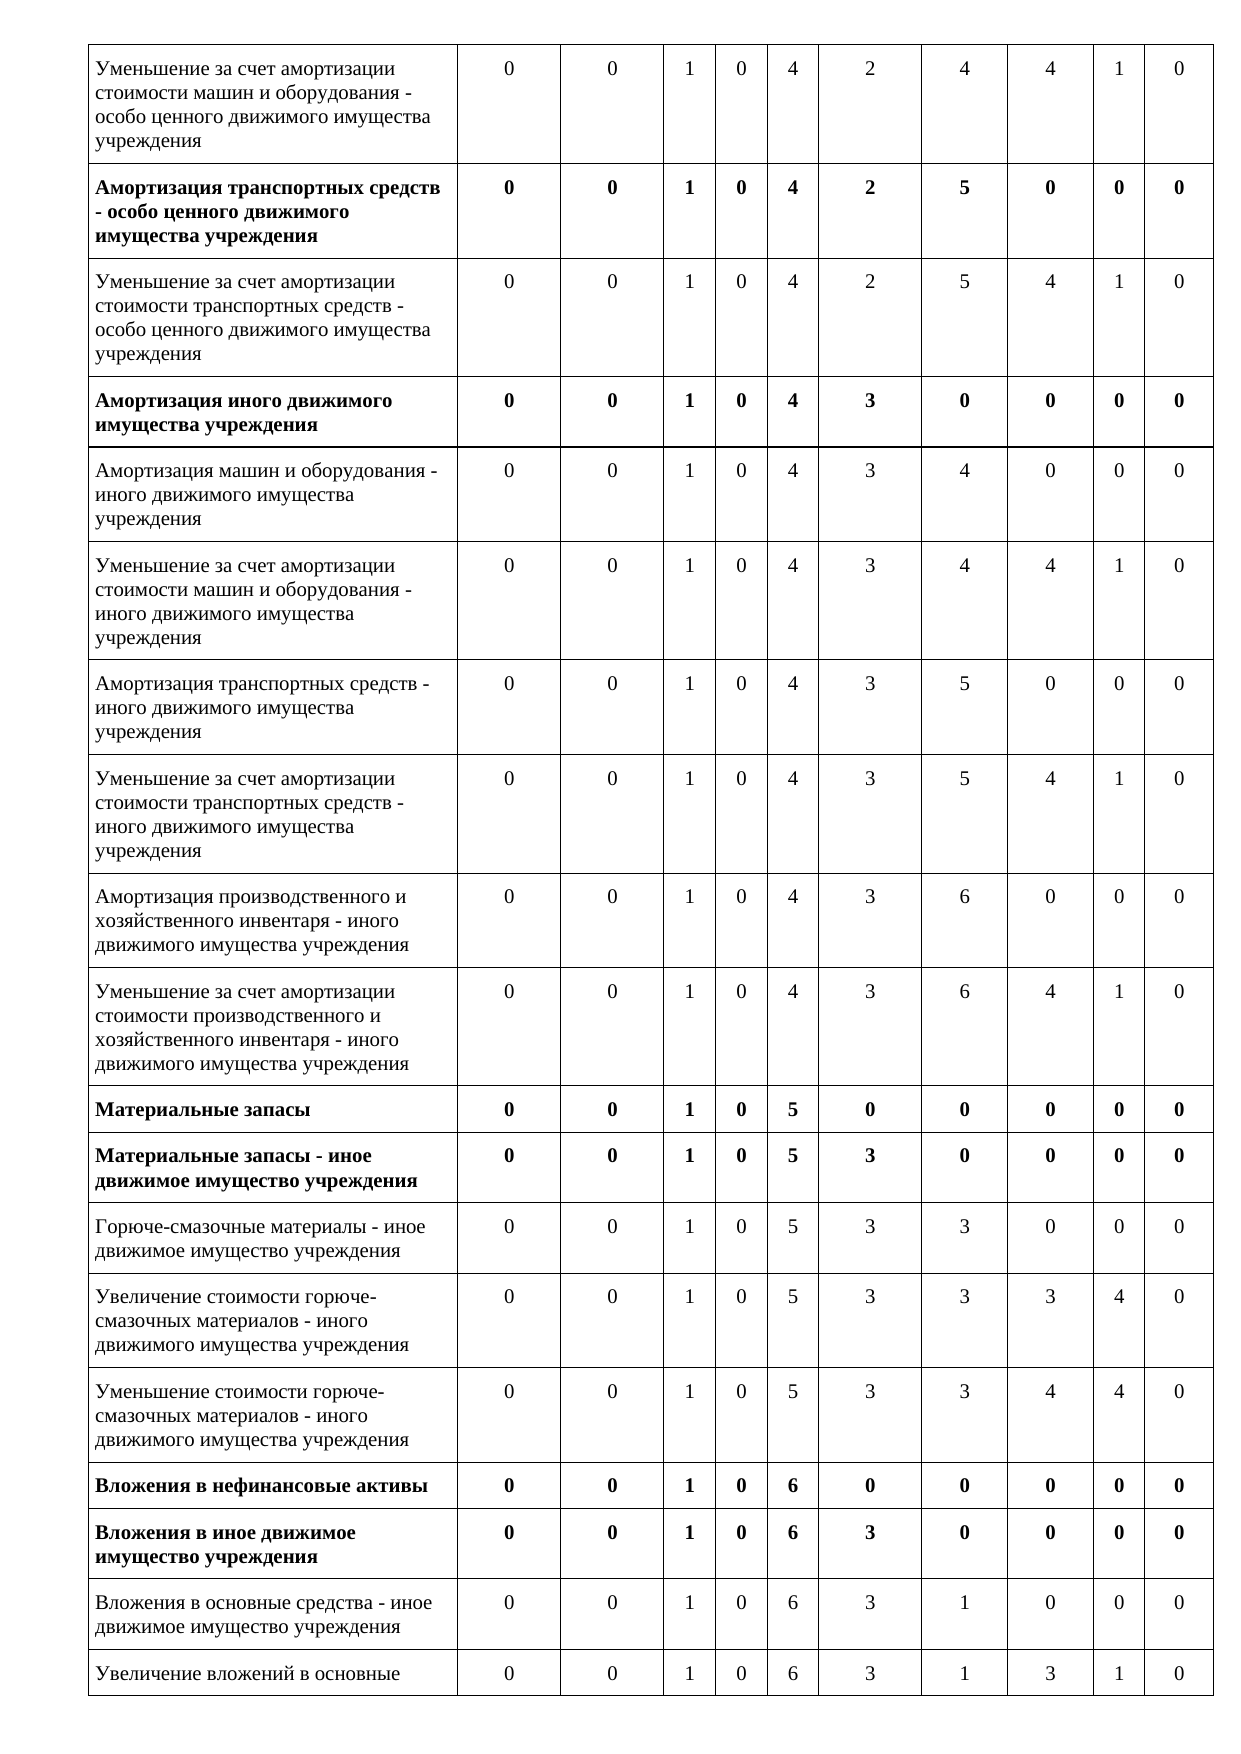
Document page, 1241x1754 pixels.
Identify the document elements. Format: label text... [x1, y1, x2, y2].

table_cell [89, 1650, 457, 1695]
table_cell 0 [1008, 1086, 1093, 1132]
table_cell 4 [768, 164, 818, 257]
table_cell 3 [819, 755, 921, 872]
table_cell 0 [561, 968, 663, 1085]
table_cell 1 [664, 1274, 715, 1367]
table_cell 6 [922, 874, 1007, 967]
table_cell 0 [458, 45, 560, 163]
table_cell 0 [716, 259, 767, 376]
table_cell 0 [1094, 164, 1144, 257]
table_cell 0 [716, 874, 767, 967]
table_cell 1 [664, 1086, 715, 1132]
table_cell 5 [922, 259, 1007, 376]
table_cell 3 [819, 1650, 921, 1695]
table_cell 0 [458, 259, 560, 376]
table_cell 0 [561, 1463, 663, 1508]
table_cell Уменьшение за счет амортизации стоимости производственного и хозяйственного инвентаря - иного движимого имущества учреждения [89, 968, 457, 1085]
table_cell 0 [1094, 1463, 1144, 1508]
table_cell 0 [561, 1203, 663, 1273]
table_cell 4 [1094, 1274, 1144, 1367]
table_cell 0 [716, 1274, 767, 1367]
table_cell Уменьшение за счет амортизации стоимости машин и оборудования - особо ценного движимого имущества учреждения [89, 45, 457, 163]
table_cell 1 [664, 968, 715, 1085]
table_cell 0 [1008, 660, 1093, 754]
table_cell 0 [716, 1579, 767, 1649]
table_cell 4 [768, 874, 818, 967]
table_cell 4 [768, 377, 818, 446]
table_cell 1 [664, 1509, 715, 1578]
table_cell 5 [922, 164, 1007, 257]
table_cell 0 [561, 164, 663, 257]
table_cell 0 [922, 1463, 1007, 1508]
table_cell 0 [1008, 1579, 1093, 1649]
table_cell 1 [1094, 45, 1144, 163]
table_cell 1 [664, 259, 715, 376]
table_cell 4 [922, 542, 1007, 659]
table_cell 1 [664, 542, 715, 659]
table_cell 0 [561, 45, 663, 163]
table_cell 0 [458, 1274, 560, 1367]
table_cell 0 [716, 1203, 767, 1273]
table_cell 0 [1145, 874, 1213, 967]
table_cell 1 [1094, 755, 1144, 872]
table_cell 0 [1145, 542, 1213, 659]
table_cell 0 [1008, 874, 1093, 967]
table_cell 0 [716, 45, 767, 163]
table_cell 6 [768, 1463, 818, 1508]
table_cell 4 [768, 660, 818, 754]
table_cell 1 [1094, 259, 1144, 376]
table_cell 0 [1145, 1203, 1213, 1273]
table_cell 0 [458, 1650, 560, 1695]
table_cell Амортизация транспортных средств - иного движимого имущества учреждения [89, 660, 457, 754]
table_cell Вложения в нефинансовые активы [89, 1463, 457, 1508]
table_cell 4 [1008, 968, 1093, 1085]
table_cell 3 [1008, 1650, 1093, 1695]
table_cell 5 [922, 660, 1007, 754]
table_cell 0 [716, 1368, 767, 1462]
table_cell 3 [922, 1368, 1007, 1462]
table_cell 2 [819, 164, 921, 257]
table_cell 4 [768, 45, 818, 163]
table_cell 3 [819, 968, 921, 1085]
table_cell 3 [819, 1203, 921, 1273]
table_cell 0 [1145, 45, 1213, 163]
table_cell 0 [716, 755, 767, 872]
table_cell 1 [922, 1650, 1007, 1695]
table_cell 4 [768, 448, 818, 541]
table_cell 0 [716, 968, 767, 1085]
table_cell 5 [768, 1274, 818, 1367]
table_cell 0 [561, 377, 663, 446]
table_cell 1 [664, 164, 715, 257]
table_cell 0 [561, 1274, 663, 1367]
table_cell 0 [561, 1133, 663, 1202]
table_cell 4 [1008, 542, 1093, 659]
table_cell Амортизация транспортных средств - особо ценного движимого имущества учреждения [89, 164, 457, 257]
table_cell 0 [458, 874, 560, 967]
table_cell 0 [1145, 1133, 1213, 1202]
table_cell 1 [664, 660, 715, 754]
table_cell 0 [1145, 377, 1213, 446]
table_cell 0 [1145, 1274, 1213, 1367]
table_cell 0 [458, 377, 560, 446]
table_cell Вложения в основные средства - иное движимое имущество учреждения [89, 1579, 457, 1649]
table_cell 0 [1094, 1579, 1144, 1649]
table_cell 0 [561, 448, 663, 541]
table_cell 4 [1008, 1368, 1093, 1462]
table_cell 2 [819, 259, 921, 376]
table_cell 0 [1145, 755, 1213, 872]
table_cell 0 [922, 1086, 1007, 1132]
table_cell 0 [819, 1463, 921, 1508]
table_cell 1 [1094, 542, 1144, 659]
table_cell 3 [922, 1274, 1007, 1367]
table_cell 0 [716, 1086, 767, 1132]
table_cell Амортизация производственного и хозяйственного инвентаря - иного движимого имущества учреждения [89, 874, 457, 967]
table_cell 4 [768, 755, 818, 872]
table_cell 5 [922, 755, 1007, 872]
table_cell 0 [458, 755, 560, 872]
table_cell 0 [561, 874, 663, 967]
table_cell 5 [768, 1203, 818, 1273]
table_cell 0 [458, 660, 560, 754]
table_cell 1 [1094, 968, 1144, 1085]
table_cell 0 [1145, 1086, 1213, 1132]
table_cell 0 [922, 377, 1007, 446]
table_cell 0 [1145, 259, 1213, 376]
table_cell 0 [1094, 1086, 1144, 1132]
table_cell 1 [1094, 1650, 1144, 1695]
table_cell Увеличение стоимости горюче-смазочных материалов - иного движимого имущества учреждения [89, 1274, 457, 1367]
table_cell 0 [1145, 164, 1213, 257]
table_cell 0 [561, 259, 663, 376]
table_cell 0 [458, 1368, 560, 1462]
table_cell 3 [819, 1368, 921, 1462]
table_cell 0 [561, 755, 663, 872]
table_cell 0 [1145, 968, 1213, 1085]
table_cell 4 [922, 45, 1007, 163]
table_cell 0 [1094, 1203, 1144, 1273]
table_cell 3 [819, 1509, 921, 1578]
table_cell 0 [922, 1133, 1007, 1202]
table_cell 4 [922, 448, 1007, 541]
table_cell 3 [819, 1274, 921, 1367]
table_cell 0 [716, 164, 767, 257]
table_cell 0 [716, 448, 767, 541]
table_cell 0 [1008, 1133, 1093, 1202]
table_cell Материальные запасы [89, 1086, 457, 1132]
table_cell 3 [1008, 1274, 1093, 1367]
table_cell Амортизация машин и оборудования - иного движимого имущества учреждения [89, 448, 457, 541]
table_cell 4 [768, 968, 818, 1085]
table_cell 0 [1145, 660, 1213, 754]
table_cell 0 [1145, 1368, 1213, 1462]
table_cell 1 [664, 377, 715, 446]
table_cell 5 [768, 1086, 818, 1132]
table_cell Амортизация иного движимого имущества учреждения [89, 377, 457, 446]
table_cell 3 [922, 1203, 1007, 1273]
table_cell 0 [561, 1579, 663, 1649]
table_cell 0 [458, 1579, 560, 1649]
table_cell 1 [664, 1203, 715, 1273]
table_cell 0 [1094, 448, 1144, 541]
table_cell 0 [1094, 377, 1144, 446]
table_cell 0 [1145, 1650, 1213, 1695]
table_cell 0 [458, 1203, 560, 1273]
table_cell Материальные запасы - иное движимое имущество учреждения [89, 1133, 457, 1202]
table_cell 2 [819, 45, 921, 163]
table_cell 0 [819, 1086, 921, 1132]
table_cell 4 [1008, 259, 1093, 376]
table_cell 0 [458, 448, 560, 541]
table_cell 1 [664, 448, 715, 541]
table_cell 0 [561, 660, 663, 754]
table_cell 0 [716, 1509, 767, 1578]
table_cell 4 [1008, 45, 1093, 163]
table_cell 0 [1094, 1509, 1144, 1578]
table_cell 0 [716, 542, 767, 659]
table_cell 0 [1008, 164, 1093, 257]
table_cell 3 [819, 377, 921, 446]
table_cell 0 [1145, 1579, 1213, 1649]
table_cell 0 [716, 1463, 767, 1508]
table_cell 0 [1094, 660, 1144, 754]
table_cell 3 [819, 874, 921, 967]
table_cell 5 [768, 1133, 818, 1202]
table_cell 4 [768, 259, 818, 376]
table_cell Горюче-смазочные материалы - иное движимое имущество учреждения [89, 1203, 457, 1273]
table_cell 0 [561, 1086, 663, 1132]
table_cell 0 [458, 542, 560, 659]
table_cell 0 [1008, 377, 1093, 446]
table_cell 1 [664, 1579, 715, 1649]
table_cell 1 [664, 1650, 715, 1695]
table_cell 1 [664, 45, 715, 163]
table_cell 1 [922, 1579, 1007, 1649]
table_cell 4 [1008, 755, 1093, 872]
table_cell 1 [664, 755, 715, 872]
table_cell 0 [458, 1133, 560, 1202]
table_cell Уменьшение за счет амортизации стоимости транспортных средств - особо ценного движимого имущества учреждения [89, 259, 457, 376]
table_cell 0 [716, 1133, 767, 1202]
table_cell 0 [561, 1650, 663, 1695]
table_cell 3 [819, 1579, 921, 1649]
table_cell Вложения в иное движимое имущество учреждения [89, 1509, 457, 1578]
table_cell 3 [819, 448, 921, 541]
table_cell 0 [458, 164, 560, 257]
table_cell 5 [768, 1368, 818, 1462]
table_cell Уменьшение стоимости горюче-смазочных материалов - иного движимого имущества учреждения [89, 1368, 457, 1462]
table_cell 3 [819, 542, 921, 659]
table_cell 4 [768, 542, 818, 659]
table_cell 1 [664, 1463, 715, 1508]
table_cell 6 [768, 1650, 818, 1695]
table_cell 0 [458, 968, 560, 1085]
table_cell 3 [819, 660, 921, 754]
table_cell 0 [1008, 1463, 1093, 1508]
table_cell 0 [922, 1509, 1007, 1578]
table_cell 0 [458, 1086, 560, 1132]
table_cell 0 [1145, 448, 1213, 541]
table_cell 4 [1094, 1368, 1144, 1462]
table_cell 6 [768, 1579, 818, 1649]
table_cell 1 [664, 1133, 715, 1202]
table_cell 0 [716, 1650, 767, 1695]
table_cell 0 [458, 1509, 560, 1578]
table_cell Уменьшение за счет амортизации стоимости машин и оборудования - иного движимого имущества учреждения [89, 542, 457, 659]
table_cell 0 [458, 1463, 560, 1508]
table_cell 0 [1094, 874, 1144, 967]
table_cell 0 [1008, 1203, 1093, 1273]
table_cell 0 [1008, 1509, 1093, 1578]
table_cell 0 [561, 542, 663, 659]
table_cell 0 [1008, 448, 1093, 541]
table_cell 6 [768, 1509, 818, 1578]
table_cell 0 [716, 377, 767, 446]
table_cell 0 [561, 1509, 663, 1578]
table_cell 0 [716, 660, 767, 754]
table_cell 6 [922, 968, 1007, 1085]
table_cell 3 [819, 1133, 921, 1202]
table_cell 0 [1145, 1509, 1213, 1578]
table_cell 0 [561, 1368, 663, 1462]
table_cell Уменьшение за счет амортизации стоимости транспортных средств - иного движимого имущества учреждения [89, 755, 457, 872]
table_cell 1 [664, 1368, 715, 1462]
table_cell 0 [1145, 1463, 1213, 1508]
table_cell 0 [1094, 1133, 1144, 1202]
table_cell 1 [664, 874, 715, 967]
